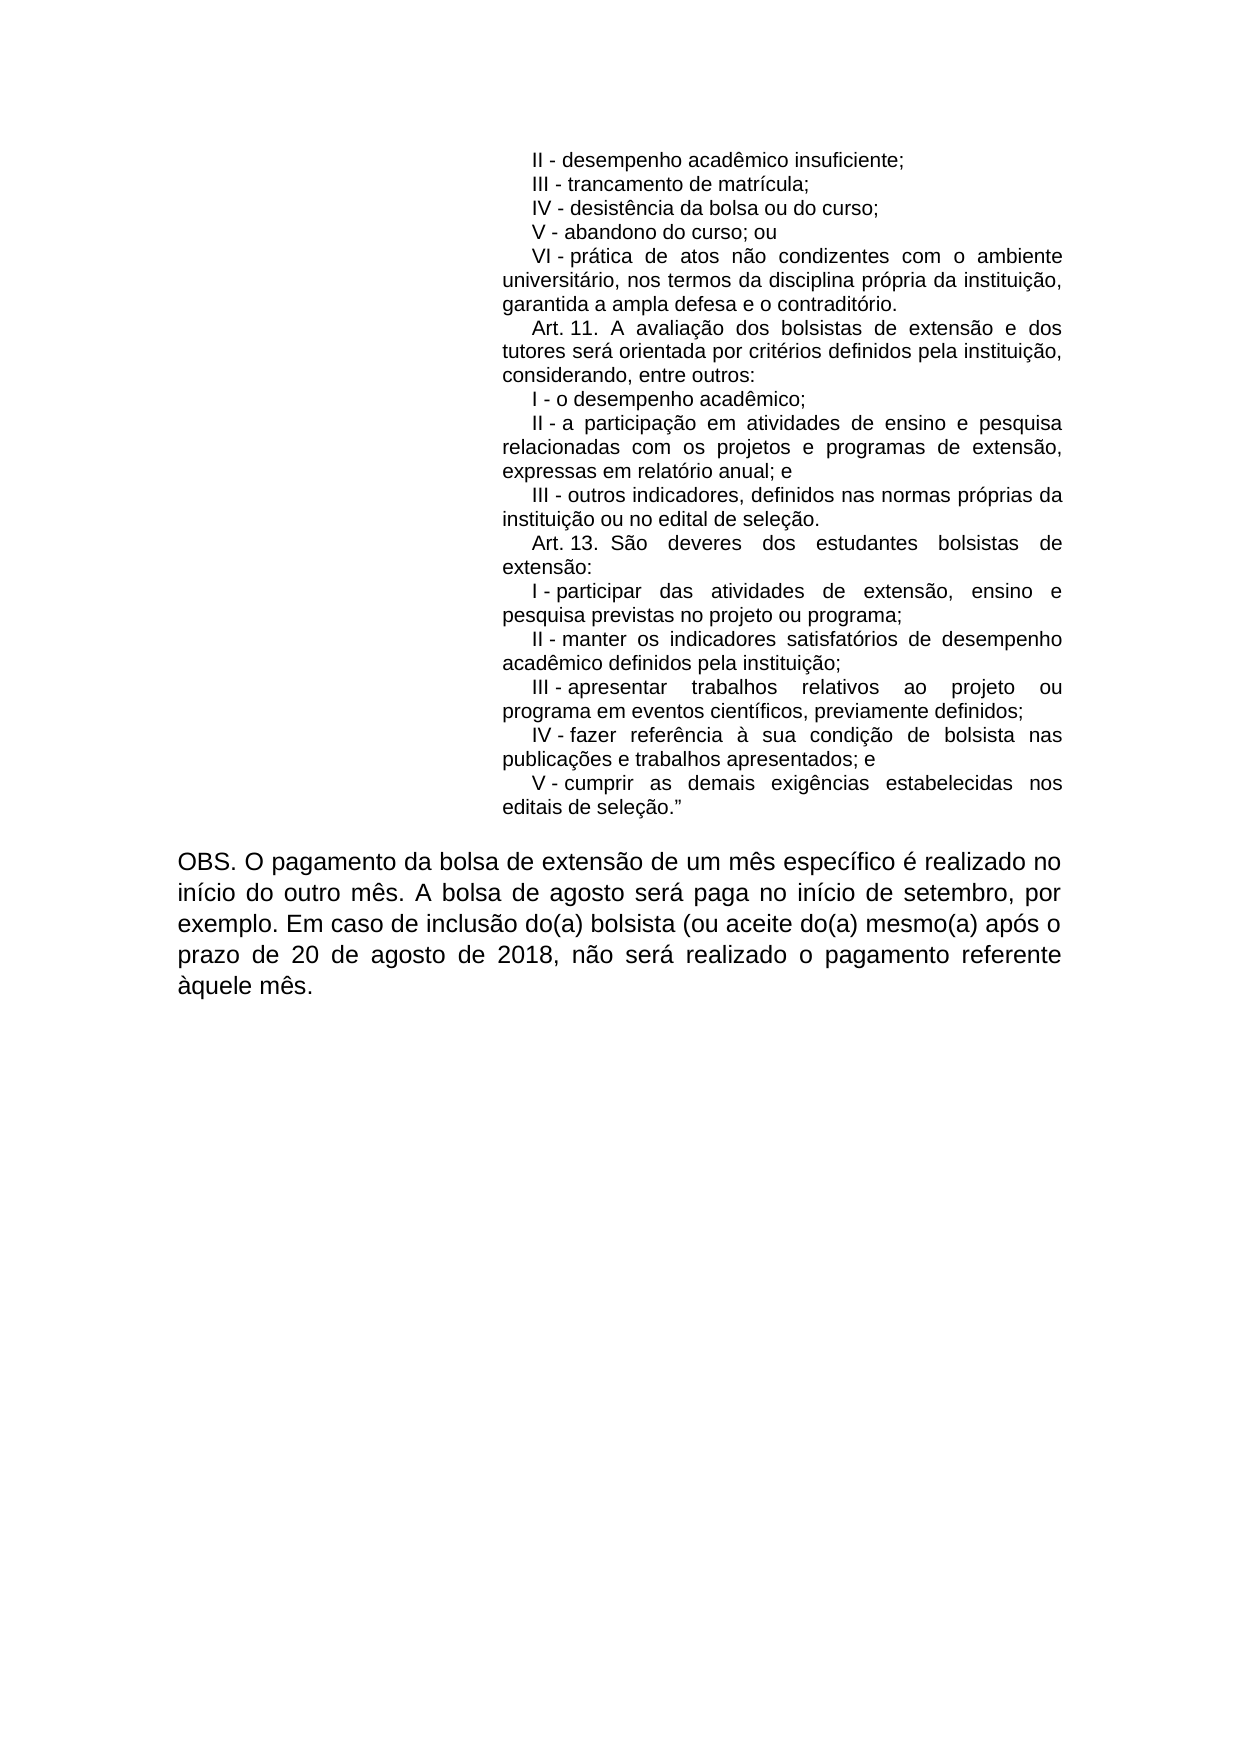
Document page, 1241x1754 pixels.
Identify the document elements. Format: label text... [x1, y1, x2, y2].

text IV - fazer referência à sua condição de bolsista nas publicações e trabalhos apresentados; e [502, 723, 1063, 771]
text VI - prática de atos não condizentes com o ambiente universitário, nos termos da disciplina própria da instituição, garantida a ampla defesa e o contraditório. [502, 243, 1063, 315]
text I - o desempenho acadêmico; [502, 387, 1063, 411]
text III - trancamento de matrícula; [502, 172, 1063, 196]
text V - cumprir as demais exigências estabelecidas nos editais de seleção.” [502, 771, 1063, 818]
text II - a participação em atividades de ensino e pesquisa relacionadas com os projetos e programas de extensão, expressas em relatório anual; e [502, 411, 1063, 483]
text II - desempenho acadêmico insuficiente; [502, 148, 1063, 172]
text II - manter os indicadores satisfatórios de desempenho acadêmico definidos pela instituição; [502, 627, 1063, 675]
text Art. 13. São deveres dos estudantes bolsistas de extensão: [502, 531, 1063, 579]
text III - apresentar trabalhos relativos ao projeto ou programa em eventos científicos, previamente definidos; [502, 675, 1063, 723]
text I - participar das atividades de extensão, ensino e pesquisa previstas no projeto ou programa; [502, 579, 1063, 627]
text Art. 11. A avaliação dos bolsistas de extensão e dos tutores será orientada por critérios definidos pela instituição, considerando, entre outros: [502, 315, 1063, 387]
text III - outros indicadores, definidos nas normas próprias da instituição ou no edital de seleção. [502, 483, 1063, 531]
text V - abandono do curso; ou [502, 219, 1063, 243]
text OBS. O pagamento da bolsa de extensão de um mês específico é realizado no início do outro mês. A bolsa de agosto será paga no início de setembro, por exemplo. Em caso de inclusão do(a) bolsista (ou aceite do(a) mesmo(a) após o prazo de 20 de agosto de 2018, não será realizado o pagamento referente àquele mês. [177, 847, 1063, 1000]
text IV - desistência da bolsa ou do curso; [502, 196, 1063, 219]
